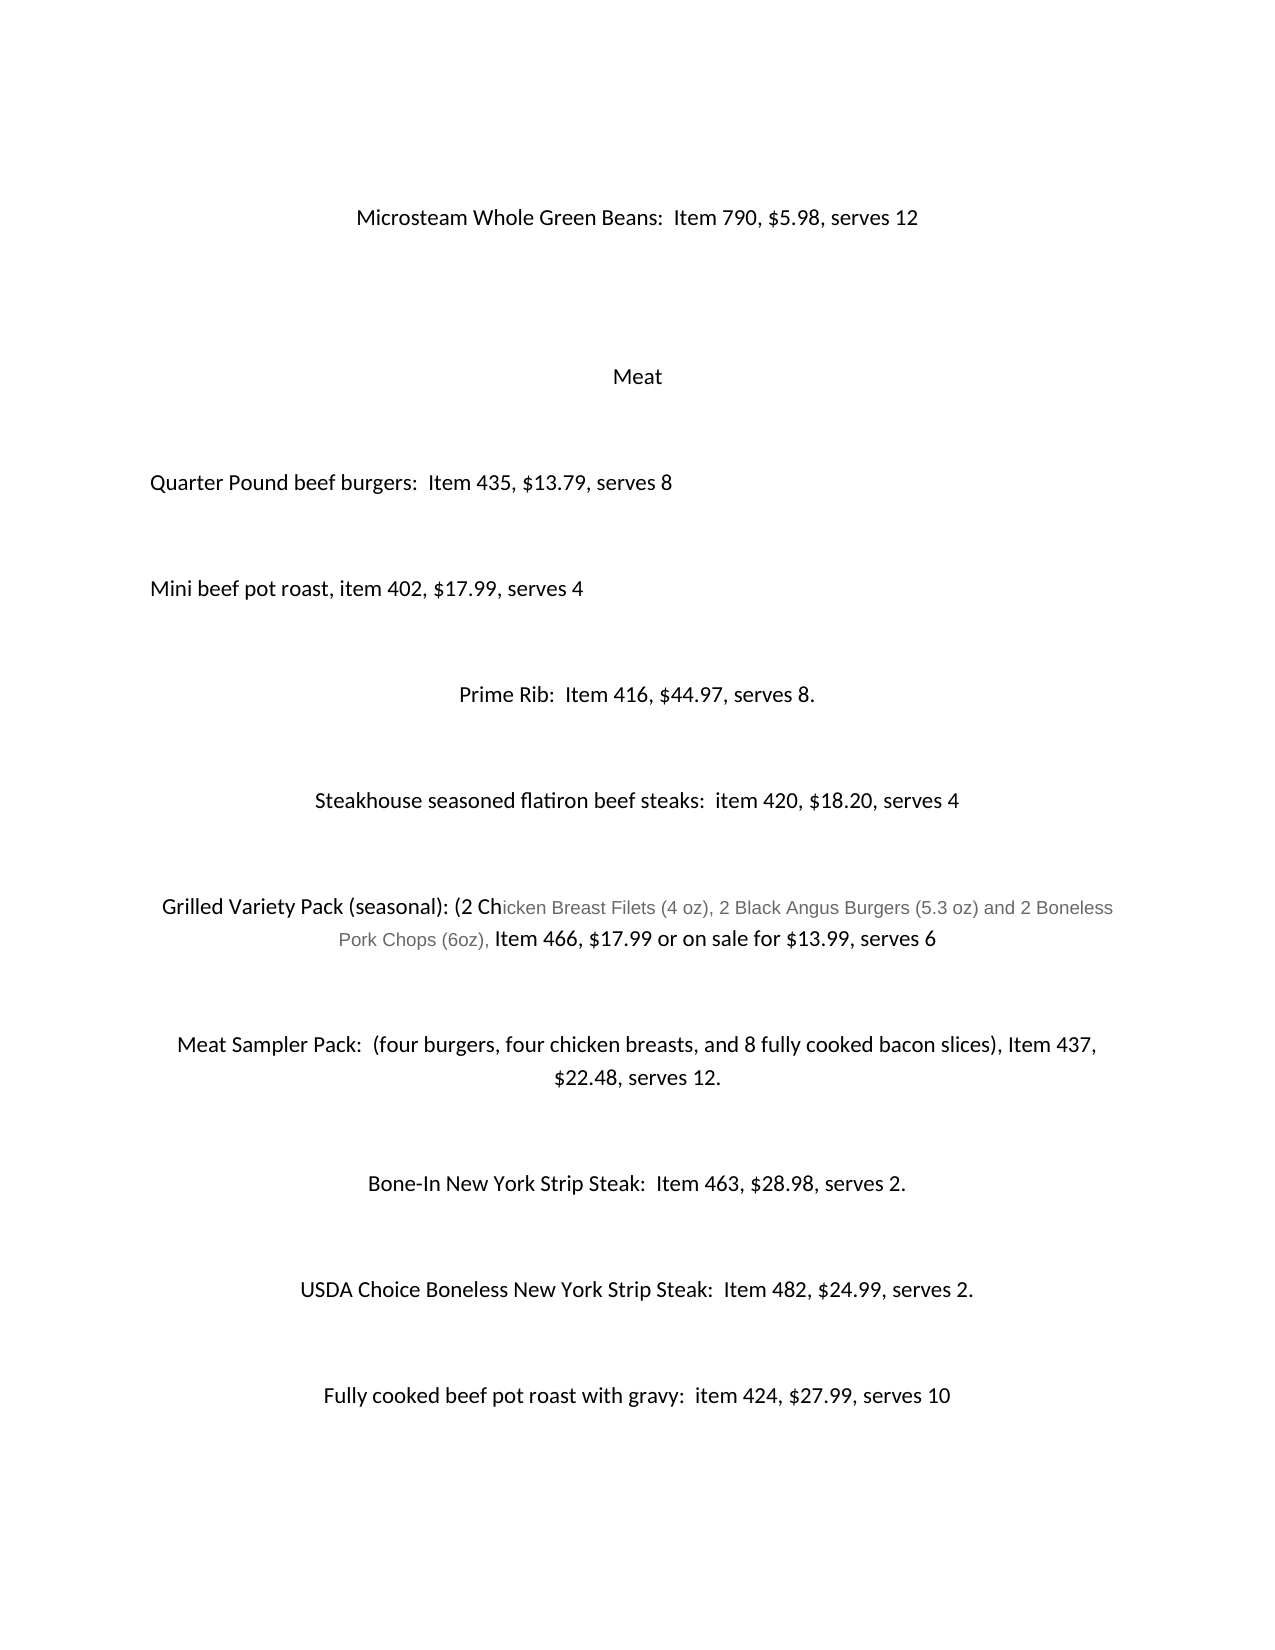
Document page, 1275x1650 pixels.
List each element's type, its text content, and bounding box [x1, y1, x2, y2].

text Mini beef pot roast, item 402, $17.99, serves 4 [150, 574, 1125, 602]
text Prime Rib: Item 416, $44.97, serves 8. [150, 680, 1125, 708]
text USDA Choice Boneless New York Strip Steak: Item 482, $24.99, serves 2. [150, 1275, 1125, 1303]
text Meat Sampler Pack: (four burgers, four chicken breasts, and 8 fully cooked bacon slices), Item 437, $22.48, serves 12. [150, 1031, 1125, 1091]
text Steakhouse seasoned flatiron beef steaks: item 420, $18.20, serves 4 [150, 786, 1125, 814]
text Fully cooked beef pot roast with gravy: item 424, $27.99, serves 10 [150, 1381, 1125, 1409]
text Microsteam Whole Green Beans: Item 790, $5.98, serves 12 [150, 203, 1125, 231]
text Bone-In New York Strip Steak: Item 463, $28.98, serves 2. [150, 1169, 1125, 1197]
text Quarter Pound beef burgers: Item 435, $13.79, serves 8 [150, 468, 1125, 496]
text Meat [150, 362, 1125, 390]
text Grilled Variety Pack (seasonal): (2 Chicken Breast Filets (4 oz), 2 Black Angus Burgers (5.3 oz) and 2 Boneless Pork Chops (6oz), Item 466, $17.99 or on sale for $13.99, serves 6 [150, 892, 1125, 952]
